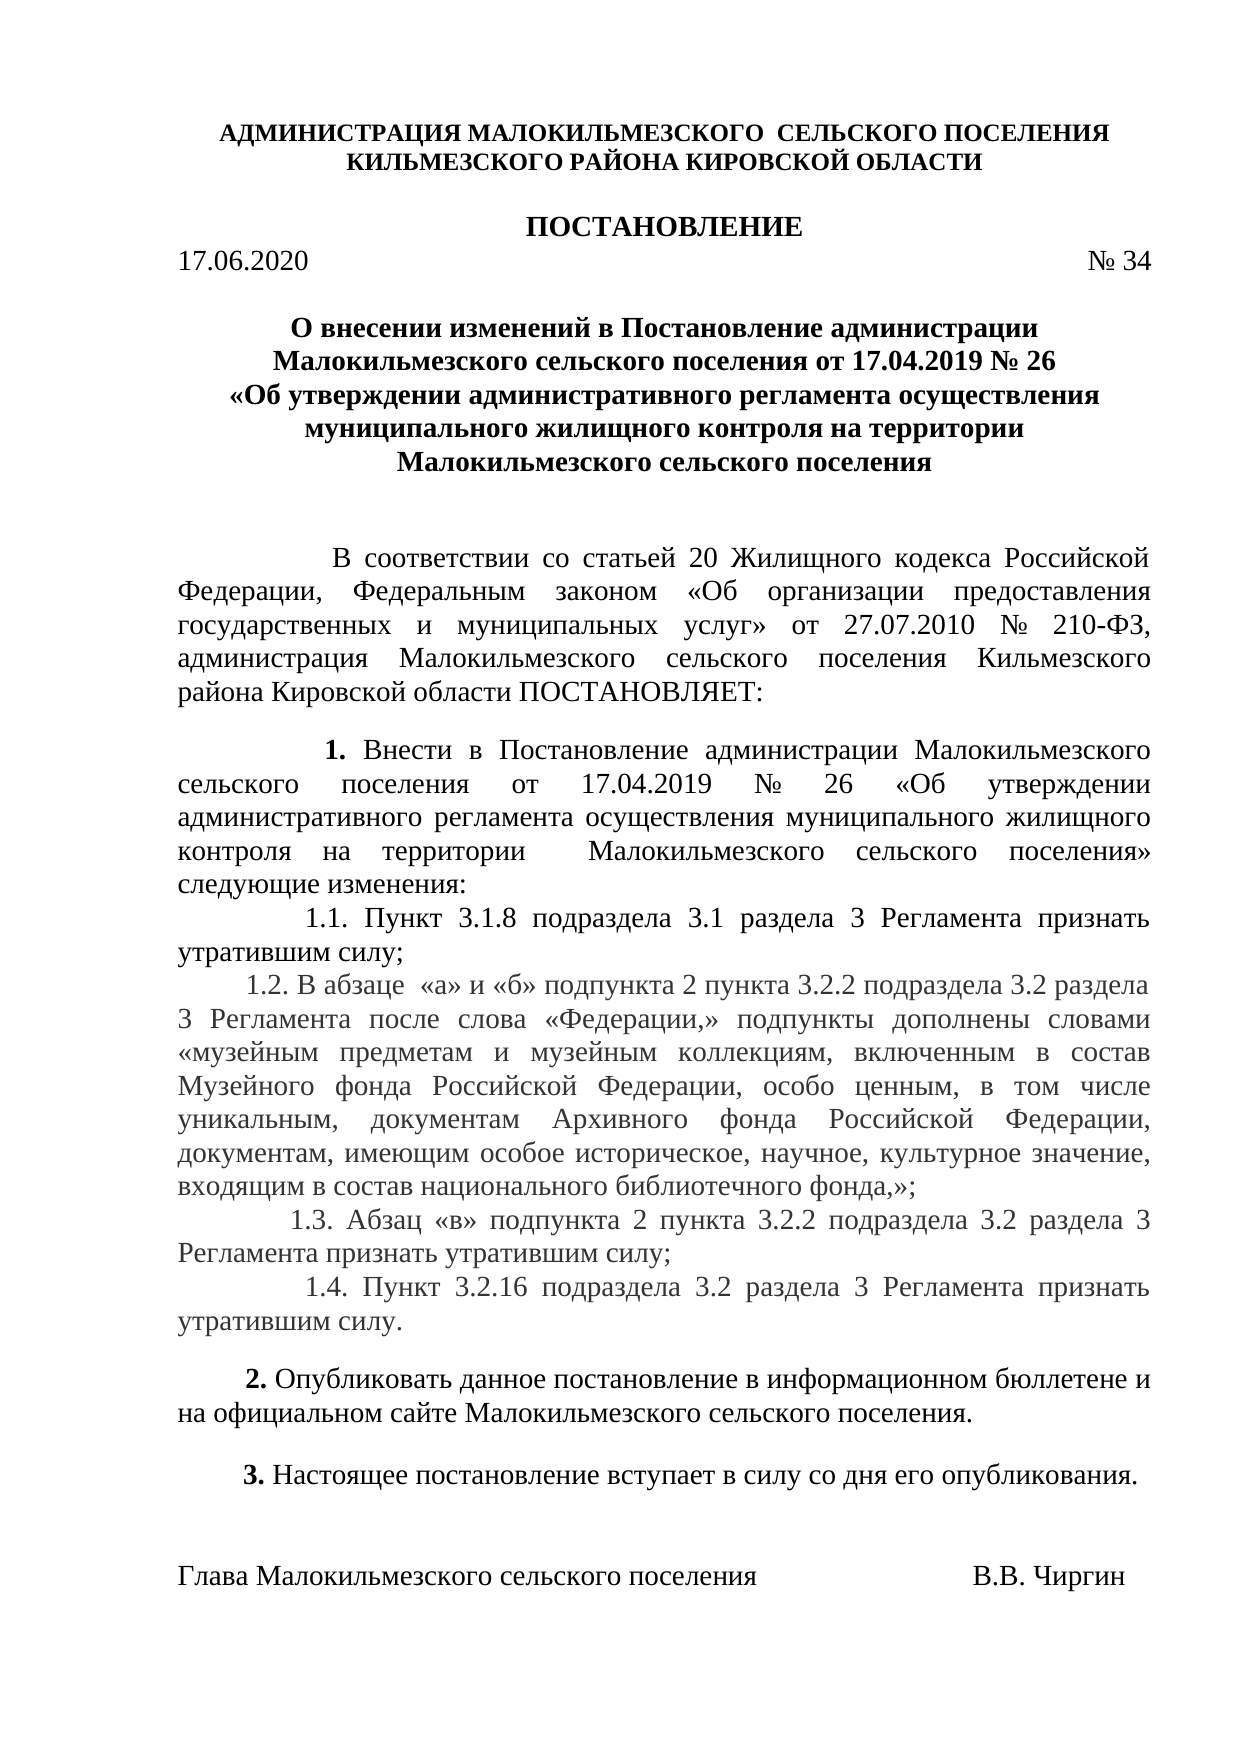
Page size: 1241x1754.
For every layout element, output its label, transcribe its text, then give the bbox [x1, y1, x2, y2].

text «Об утверждении административного регламента осуществления муниципального жилищного контроля на территории Малокильмезского сельского поселения [177, 377, 1152, 477]
text 1.4. Пункт 3.2.16 подраздела 3.2 раздела 3 Регламента признать утратившим силу. [177, 1269, 1152, 1336]
text 2. Опубликовать данное постановление в информационном бюллетене и на официальном сайте Малокильмезского сельского поселения. [177, 1361, 1152, 1428]
text 3. Настоящее постановление вступает в силу со дня его опубликования. [177, 1457, 1152, 1491]
text Глава Малокильмезского сельского поселения В.В. Чиргин [177, 1558, 1152, 1591]
text 1. Внести в Постановление администрации Малокильмезского сельского поселения от 17.04.2019 № 26 «Об утверждении административного регламента осуществления муниципального жилищного контроля на территории Малокильмезского сельского поселения» следующие изменения: [177, 732, 1152, 900]
text 17.06.2020 № 34 [177, 243, 1152, 276]
text АДМИНИСТРАЦИЯ МАЛОКИЛЬМЕЗСКОГО СЕЛЬСКОГО ПОСЕЛЕНИЯ [177, 118, 1152, 147]
text КИЛЬМЕЗСКОГО РАЙОНА КИРОВСКОЙ ОБЛАСТИ [177, 147, 1152, 176]
text В соответствии со статьей 20 Жилищного кодекса Российской Федерации, Федеральным законом «Об организации предоставления государственных и муниципальных услуг» от 27.07.2010 № 210-ФЗ, администрация Малокильмезского сельского поселения Кильмезского района Кировской области ПОСТАНОВЛЯЕТ: [177, 540, 1152, 707]
text 1.3. Абзац «в» подпункта 2 пункта 3.2.2 подраздела 3.2 раздела 3 Регламента признать утратившим силу; [177, 1202, 1152, 1269]
text ПОСТАНОВЛЕНИЕ [177, 209, 1152, 243]
text 1.2. В абзаце «а» и «б» подпункта 2 пункта 3.2.2 подраздела 3.2 раздела 3 Регламента после слова «Федерации,» подпункты дополнены словами «музейным предметам и музейным коллекциям, включенным в состав Музейного фонда Российской Федерации, особо ценным, в том числе уникальным, документам Архивного фонда Российской Федерации, документам, имеющим особое историческое, научное, культурное значение, входящим в состав национального библиотечного фонда,»; [177, 967, 1152, 1202]
text 1.1. Пункт 3.1.8 подраздела 3.1 раздела 3 Регламента признать утратившим силу; [177, 900, 1152, 967]
text О внесении изменений в Постановление администрации Малокильмезского сельского поселения от 17.04.2019 № 26 [177, 310, 1152, 377]
